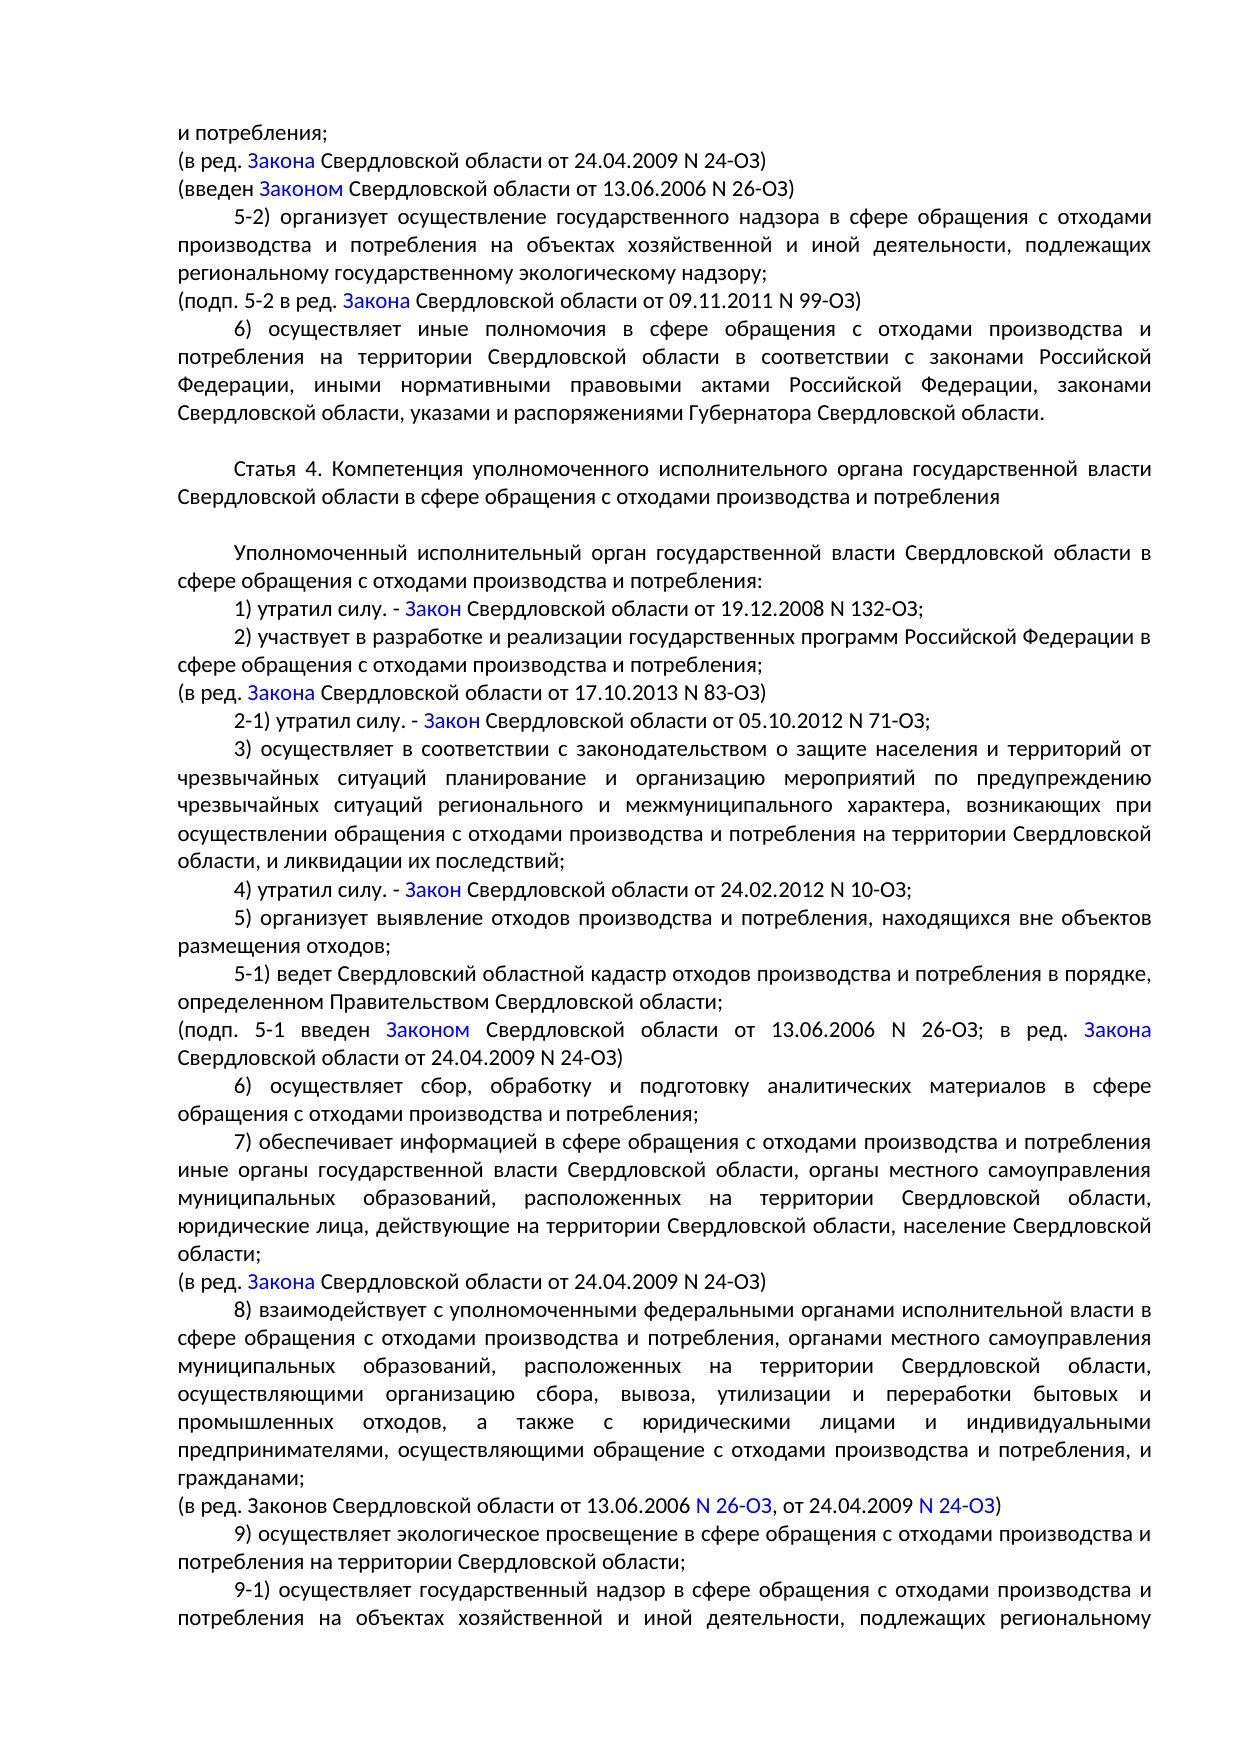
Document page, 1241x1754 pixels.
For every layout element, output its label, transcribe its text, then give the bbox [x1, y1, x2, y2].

text 5-2) организует осуществление государственного надзора в сфере обращения с отходами производства и потребления на объектах хозяйственной и иной деятельности, подлежащих региональному государственному экологическому надзору; [177, 202, 1152, 286]
text 1) утратил силу. - Закон Свердловской области от 19.12.2008 N 132-ОЗ; [177, 594, 1152, 622]
text Уполномоченный исполнительный орган государственной власти Свердловской области в сфере обращения с отходами производства и потребления: [177, 538, 1152, 594]
text (подп. 5-2 в ред. Закона Свердловской области от 09.11.2011 N 99-ОЗ) [177, 286, 1152, 314]
text 5-1) ведет Свердловский областной кадастр отходов производства и потребления в порядке, определенном Правительством Свердловской области; [177, 959, 1152, 1015]
text 3) осуществляет в соответствии с законодательством о защите населения и территорий от чрезвычайных ситуаций планирование и организацию мероприятий по предупреждению чрезвычайных ситуаций регионального и межмуниципального характера, возникающих при осуществлении обращения с отходами производства и потребления на территории Свердловской области, и ликвидации их последствий; [177, 734, 1152, 875]
text 6) осуществляет иные полномочия в сфере обращения с отходами производства и потребления на территории Свердловской области в соответствии с законами Российской Федерации, иными нормативными правовыми актами Российской Федерации, законами Свердловской области, указами и распоряжениями Губернатора Свердловской области. [177, 314, 1152, 426]
text 4) утратил силу. - Закон Свердловской области от 24.02.2012 N 10-ОЗ; [177, 875, 1152, 903]
text (подп. 5-1 введен Законом Свердловской области от 13.06.2006 N 26-ОЗ; в ред. Закона Свердловской области от 24.04.2009 N 24-ОЗ) [177, 1015, 1152, 1071]
text 2) участвует в разработке и реализации государственных программ Российской Федерации в сфере обращения с отходами производства и потребления; [177, 622, 1152, 678]
text (введен Законом Свердловской области от 13.06.2006 N 26-ОЗ) [177, 174, 1152, 202]
text (в ред. Закона Свердловской области от 24.04.2009 N 24-ОЗ) [177, 1267, 1152, 1295]
text 8) взаимодействует с уполномоченными федеральными органами исполнительной власти в сфере обращения с отходами производства и потребления, органами местного самоуправления муниципальных образований, расположенных на территории Свердловской области, осуществляющими организацию сбора, вывоза, утилизации и переработки бытовых и промышленных отходов, а также с юридическими лицами и индивидуальными предпринимателями, осуществляющими обращение с отходами производства и потребления, и гражданами; [177, 1295, 1152, 1491]
text (в ред. Закона Свердловской области от 17.10.2013 N 83-ОЗ) [177, 678, 1152, 707]
text 2-1) утратил силу. - Закон Свердловской области от 05.10.2012 N 71-ОЗ; [177, 707, 1152, 734]
text Статья 4. Компетенция уполномоченного исполнительного органа государственной власти Свердловской области в сфере обращения с отходами производства и потребления [177, 454, 1152, 510]
text (в ред. Закона Свердловской области от 24.04.2009 N 24-ОЗ) [177, 146, 1152, 174]
text (в ред. Законов Свердловской области от 13.06.2006 N 26-ОЗ, от 24.04.2009 N 24-ОЗ) [177, 1491, 1152, 1519]
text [177, 118, 1152, 146]
text 6) осуществляет сбор, обработку и подготовку аналитических материалов в сфере обращения с отходами производства и потребления; [177, 1071, 1152, 1127]
text 7) обеспечивает информацией в сфере обращения с отходами производства и потребления иные органы государственной власти Свердловской области, органы местного самоуправления муниципальных образований, расположенных на территории Свердловской области, юридические лица, действующие на территории Свердловской области, население Свердловской области; [177, 1127, 1152, 1267]
text 9) осуществляет экологическое просвещение в сфере обращения с отходами производства и потребления на территории Свердловской области; [177, 1519, 1152, 1575]
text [177, 1575, 1152, 1631]
text 5) организует выявление отходов производства и потребления, находящихся вне объектов размещения отходов; [177, 903, 1152, 959]
